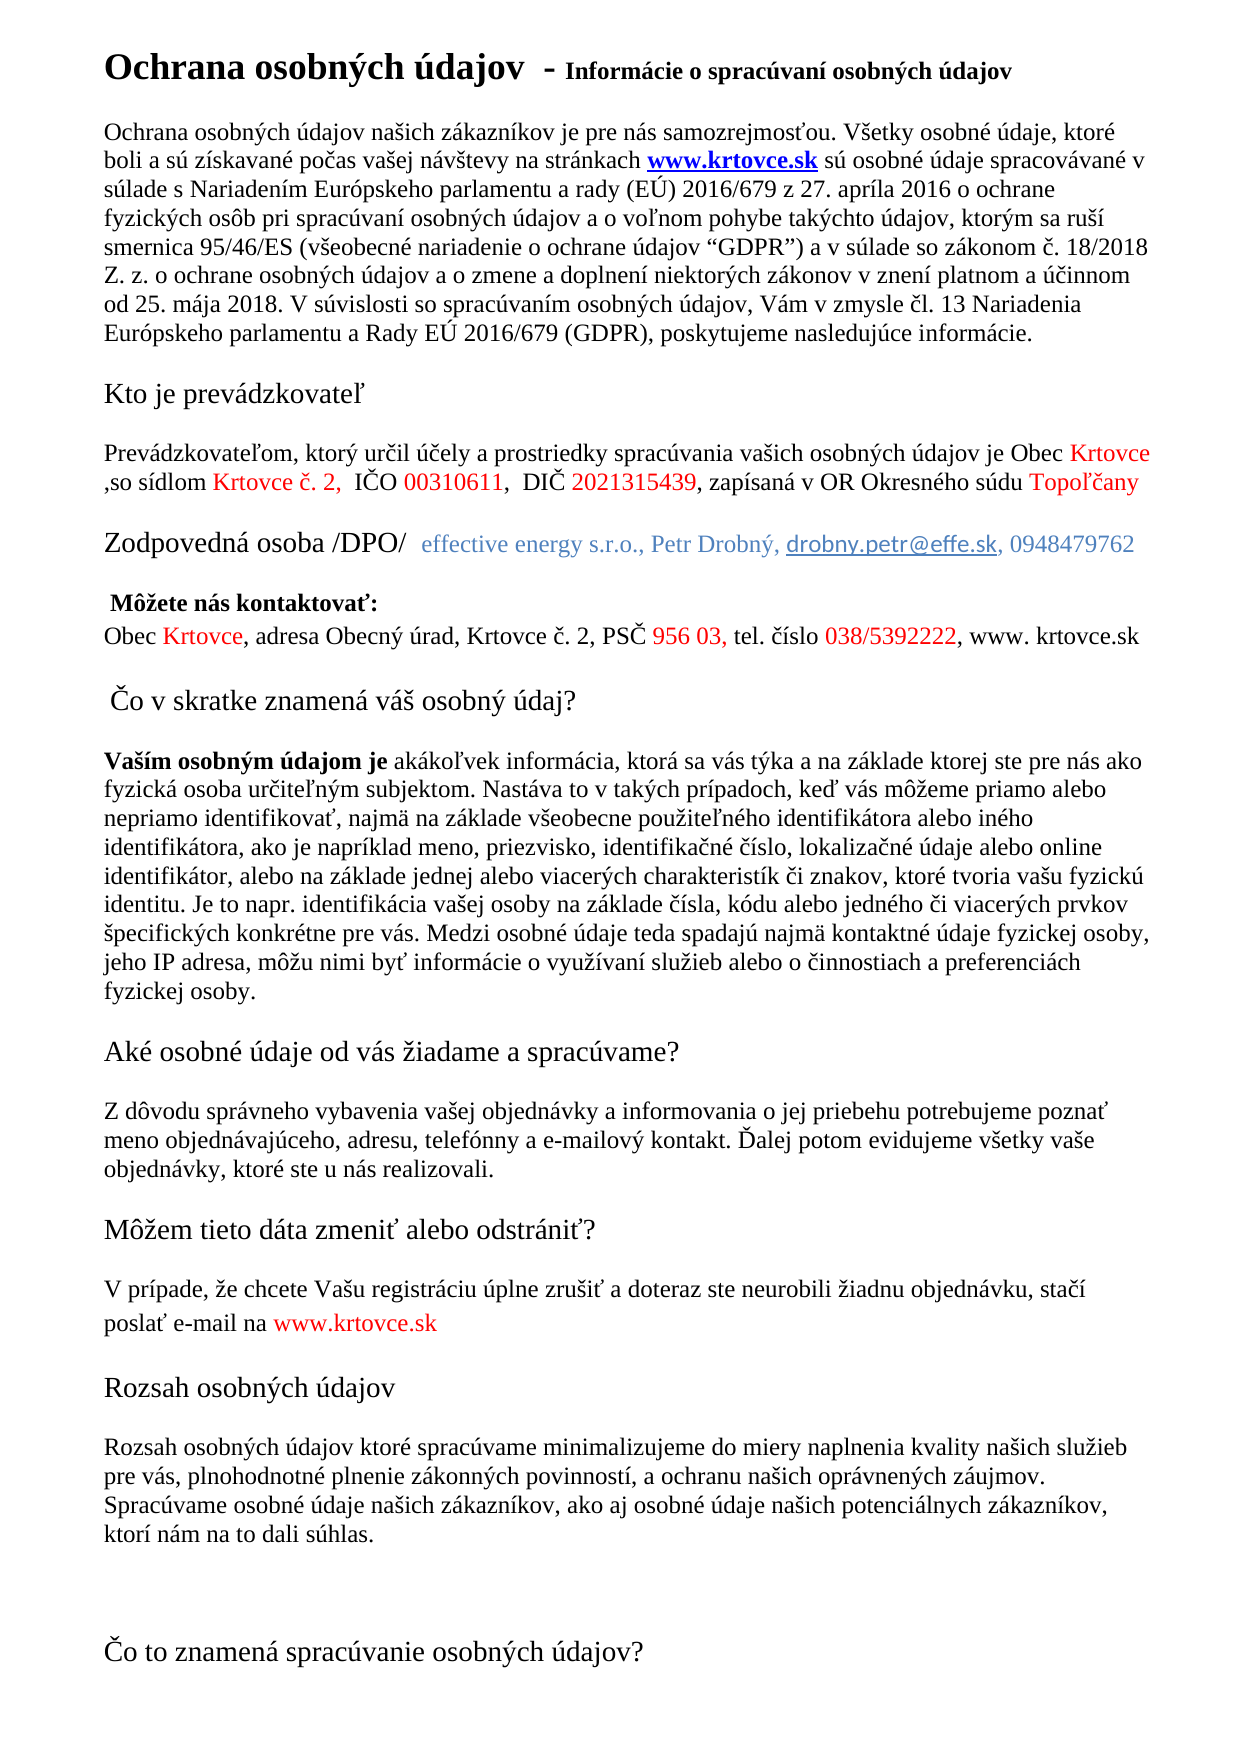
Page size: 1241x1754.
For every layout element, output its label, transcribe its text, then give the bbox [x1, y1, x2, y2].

text Z dôvodu správneho vybavenia vašej objednávky a informovania o jej priebehu potrebujeme poznať meno objednávajúceho, adresu, telefónny a e-mailový kontakt. Ďalej potom evidujeme všetky vaše objednávky, ktoré ste u nás realizovali. [103, 1096, 1152, 1183]
text Kto je prevádzkovateľ [103, 376, 1152, 409]
text Môžem tieto dáta zmeniť alebo odstrániť? [103, 1212, 1152, 1245]
text Prevádzkovateľom, ktorý určil účely a prostriedky spracúvania vašich osobných údajov je Obec Krtovce ,so sídlom Krtovce č. 2, IČO 00310611, DIČ 2021315439, zapísaná v OR Okresného súdu Topoľčany [103, 438, 1152, 496]
text Čo to znamená spracúvanie osobných údajov? [103, 1634, 1152, 1668]
text Čo v skratke znamená váš osobný údaj? [103, 683, 1152, 717]
text Rozsah osobných údajov [103, 1370, 1152, 1403]
text Aké osobné údaje od vás žiadame a spracúvame? [103, 1034, 1152, 1067]
text Vaším osobným údajom je akákoľvek informácia, ktorá sa vás týka a na základe ktorej ste pre nás ako fyzická osoba určiteľným subjektom. Nastáva to v takých prípadoch, keď vás môžeme priamo alebo nepriamo identifikovať, najmä na základe všeobecne použiteľného identifikátora alebo iného identifikátora, ako je napríklad meno, priezvisko, identifikačné číslo, lokalizačné údaje alebo online identifikátor, alebo na základe jednej alebo viacerých charakteristík či znakov, ktoré tvoria vašu fyzickú identitu. Je to napr. identifikácia vašej osoby na základe čísla, kódu alebo jedného či viacerých prvkov špecifických konkrétne pre vás. Medzi osobné údaje teda spadajú najmä kontaktné údaje fyzickej osoby, jeho IP adresa, môžu nimi byť informácie o využívaní služieb alebo o činnostiach a preferenciách fyzickej osoby. [103, 746, 1152, 1004]
text Rozsah osobných údajov ktoré spracúvame minimalizujeme do miery naplnenia kvality našich služieb pre vás, plnohodnotné plnenie zákonných povinností, a ochranu našich oprávnených záujmov. Spracúvame osobné údaje našich zákazníkov, ako aj osobné údaje našich potenciálnych zákazníkov, ktorí nám na to dali súhlas. [103, 1432, 1152, 1547]
text V prípade, že chcete Vašu registráciu úplne zrušiť a doteraz ste neurobili žiadnu objednávku, stačí poslať e-mail na www.krtovce.sk [103, 1274, 1152, 1336]
text Zodpovedná osoba /DPO/ effective energy s.r.o., Petr Drobný, drobny.petr@effe.sk, 0948479762 [103, 525, 1152, 559]
text Môžete nás kontaktovať: Obec Krtovce, adresa Obecný úrad, Krtovce č. 2, PSČ 956 03, tel. číslo 038/5392222, www. krtovce.sk [103, 588, 1152, 650]
text Ochrana osobných údajov - Informácie o spracúvaní osobných údajov [103, 44, 1152, 87]
text Ochrana osobných údajov našich zákazníkov je pre nás samozrejmosťou. Všetky osobné údaje, ktoré boli a sú získavané počas vašej návštevy na stránkach www.krtovce.sk sú osobné údaje spracovávané v súlade s Nariadením Európskeho parlamentu a rady (EÚ) 2016/679 z 27. apríla 2016 o ochrane fyzických osôb pri spracúvaní osobných údajov a o voľnom pohybe takýchto údajov, ktorým sa ruší smernica 95/46/ES (všeobecné nariadenie o ochrane údajov “GDPR”) a v súlade so zákonom č. 18/2018 Z. z. o ochrane osobných údajov a o zmene a doplnení niektorých zákonov v znení platnom a účinnom od 25. mája 2018. V súvislosti so spracúvaním osobných údajov, Vám v zmysle čl. 13 Nariadenia Európskeho parlamentu a Rady EÚ 2016/679 (GDPR), poskytujeme nasledujúce informácie. [103, 117, 1152, 347]
